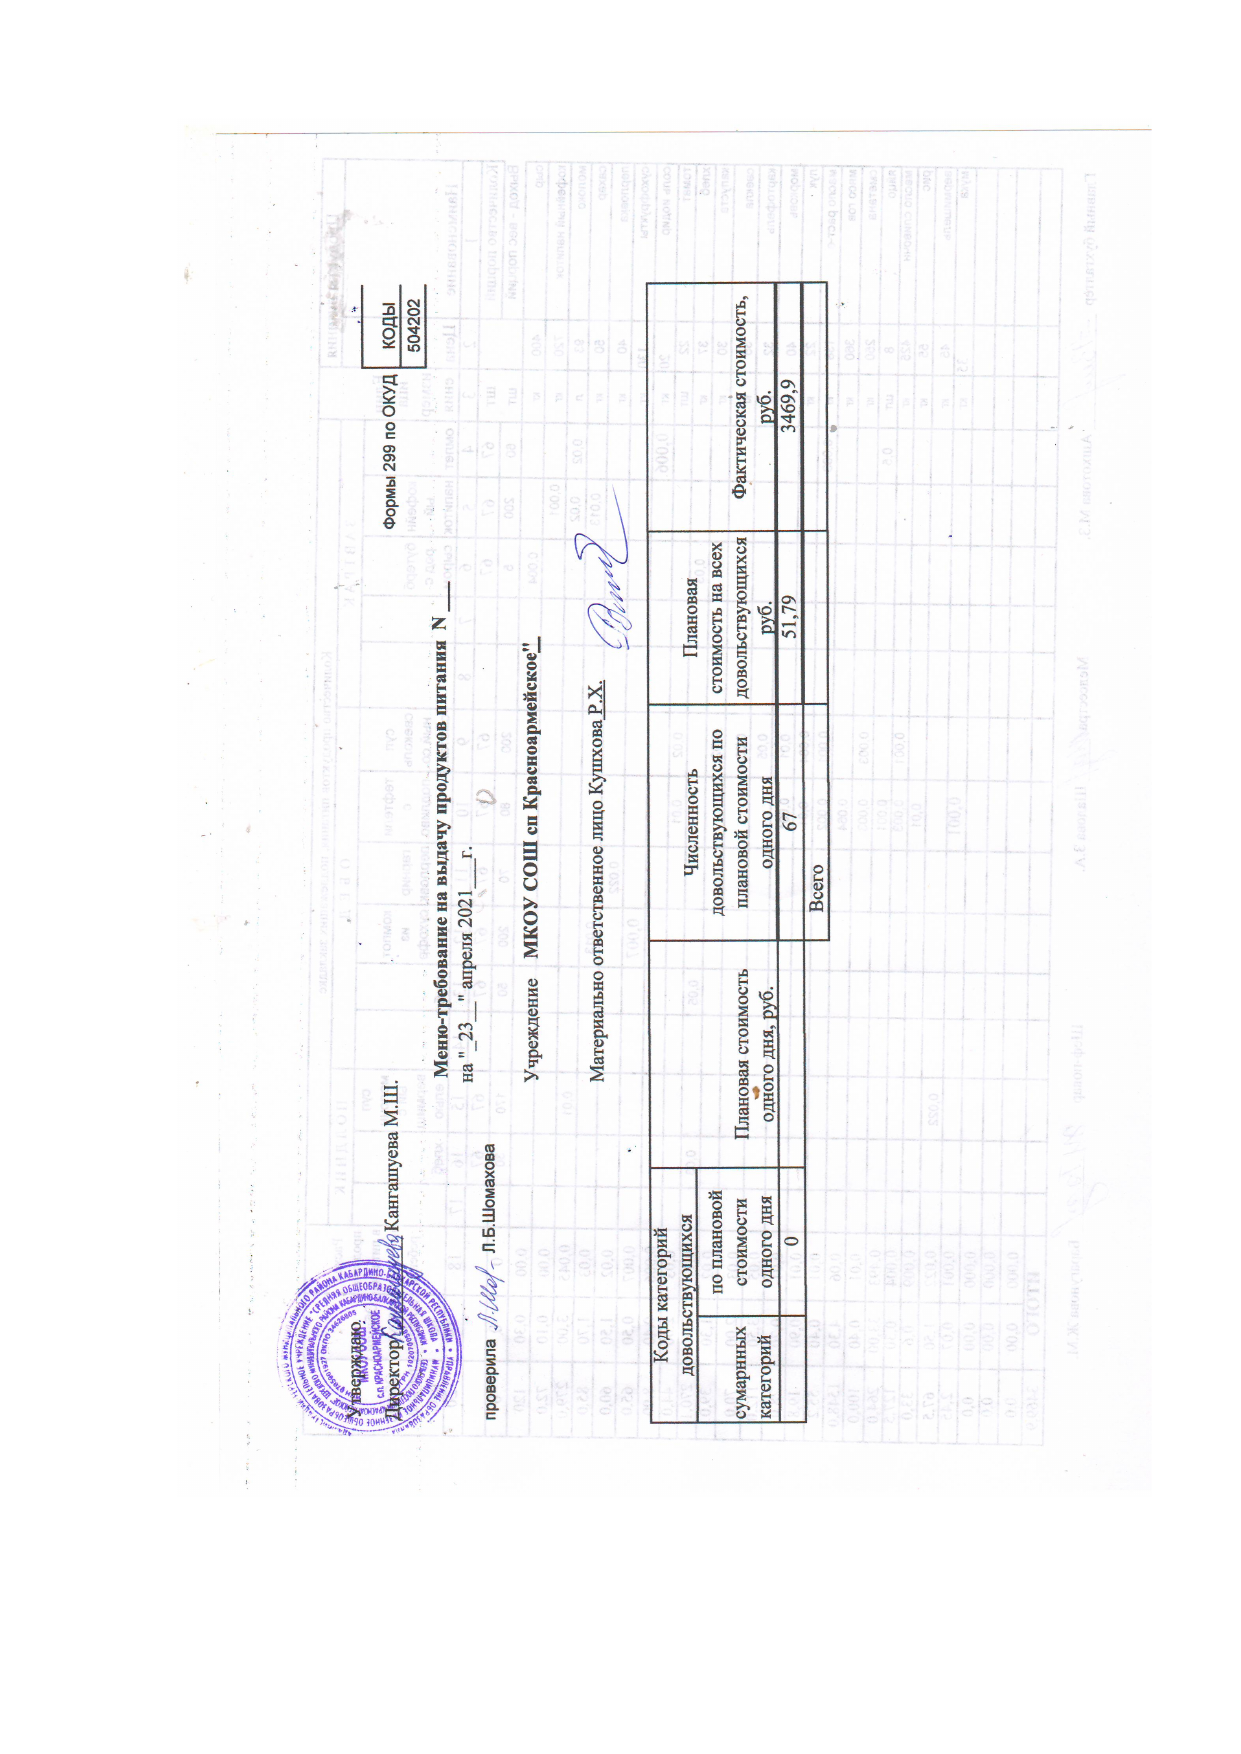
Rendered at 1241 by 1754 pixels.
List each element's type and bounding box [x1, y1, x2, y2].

picture [177, 118, 1152, 1497]
